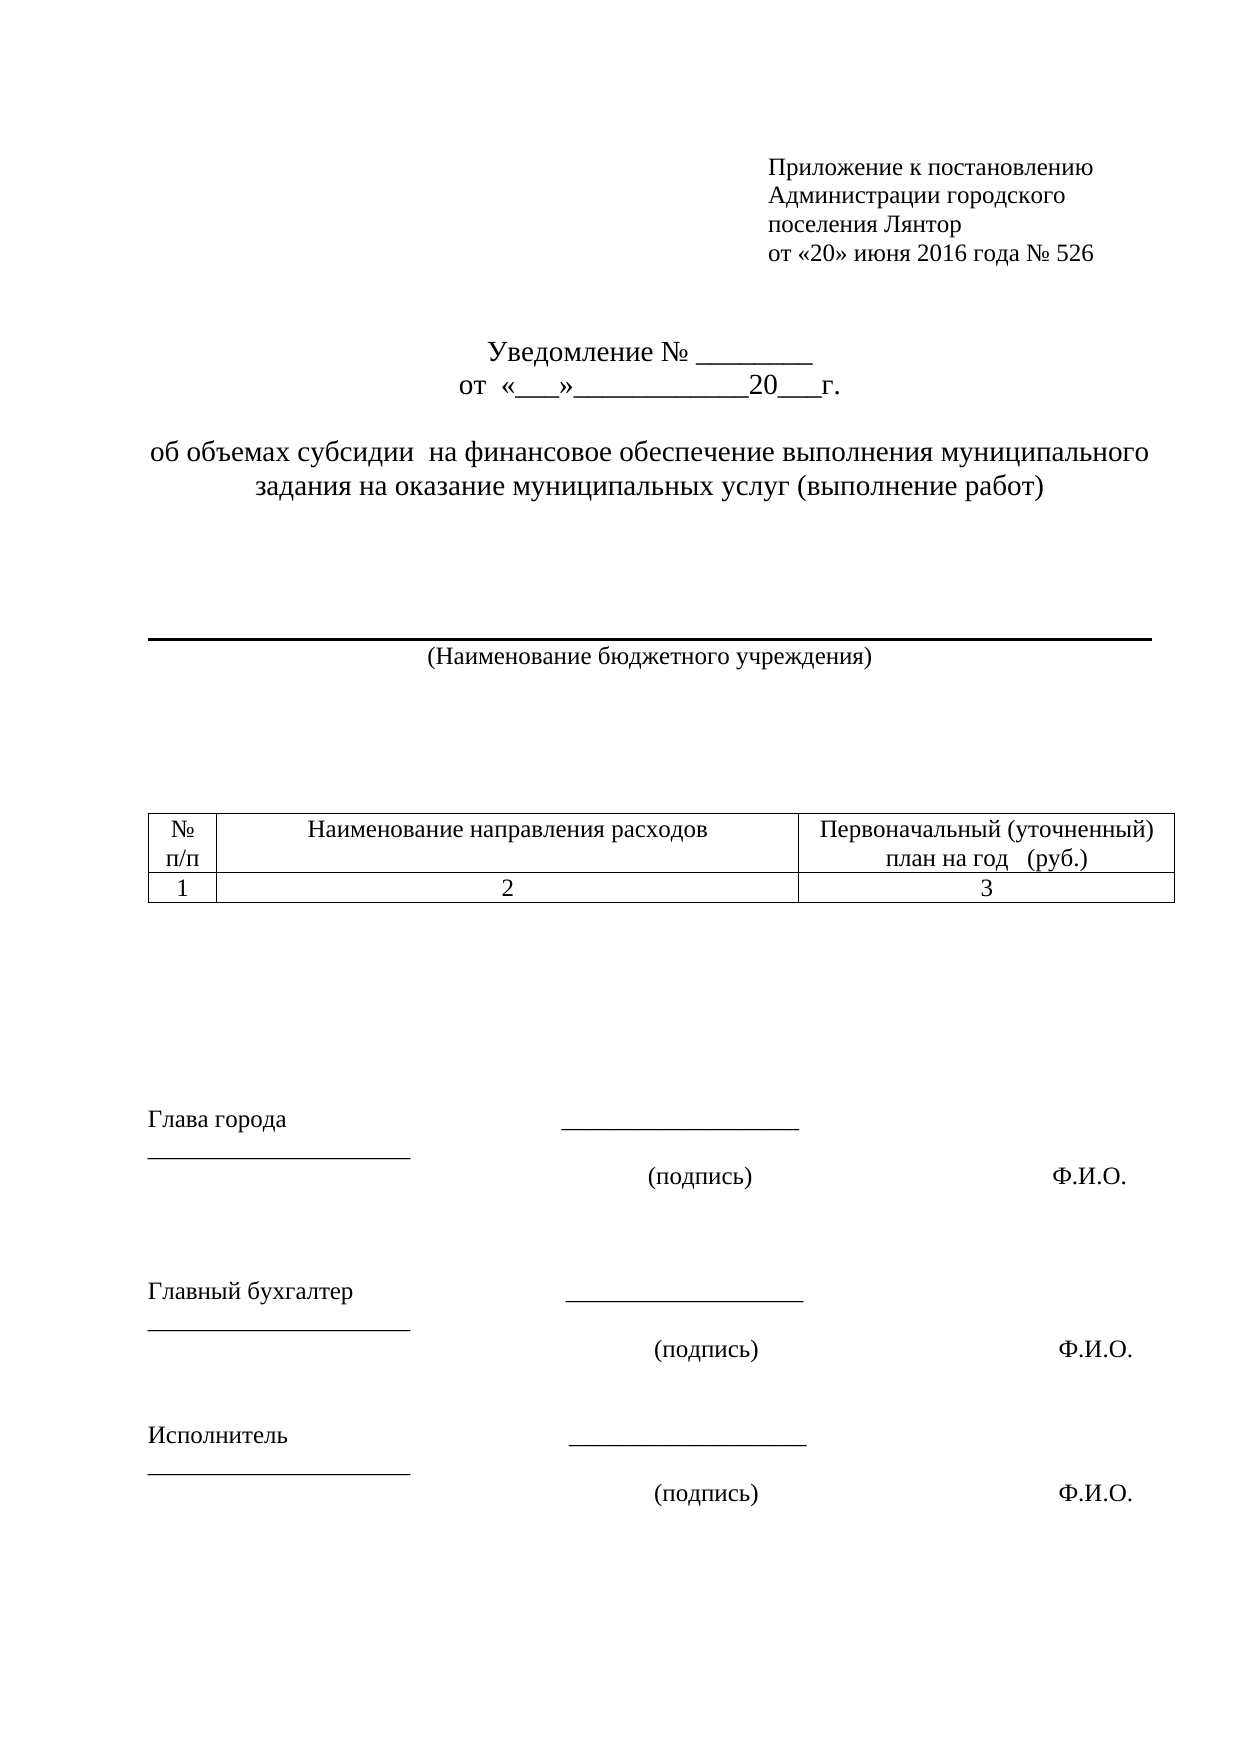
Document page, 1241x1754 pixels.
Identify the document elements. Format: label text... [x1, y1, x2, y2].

table_header № п/п [149, 814, 216, 872]
table_cell 3 [799, 873, 1174, 902]
text (подпись) Ф.И.О. [148, 1334, 1152, 1363]
text Уведомление № ________ [148, 334, 1152, 367]
table_header Первоначальный (уточненный) план на год (руб.) [799, 814, 1174, 872]
table_cell 1 [149, 873, 216, 902]
text об объемах субсидии на финансовое обеспечение выполнения муниципального задания на оказание муниципальных услуг (выполнение работ) [148, 434, 1152, 501]
table_header Наименование направления расходов [217, 814, 798, 872]
text Глава города ___________________ _____________________ [148, 1104, 1152, 1161]
text поселения Лянтор [148, 209, 1152, 238]
text (подпись) Ф.И.О. [148, 1478, 1152, 1506]
text (Наименование бюджетного учреждения) [148, 641, 1152, 669]
text Исполнитель ___________________ _____________________ [148, 1420, 1152, 1478]
text от «20» июня 2016 года № 526 [148, 238, 1152, 267]
text от «___»____________20___г. [148, 367, 1152, 401]
text Администрации городского [148, 180, 1152, 209]
text Приложение к постановлению [148, 152, 1152, 180]
text (подпись) Ф.И.О. [148, 1161, 1152, 1190]
text Главный бухгалтер ___________________ _____________________ [148, 1276, 1152, 1334]
table_cell 2 [217, 873, 798, 902]
